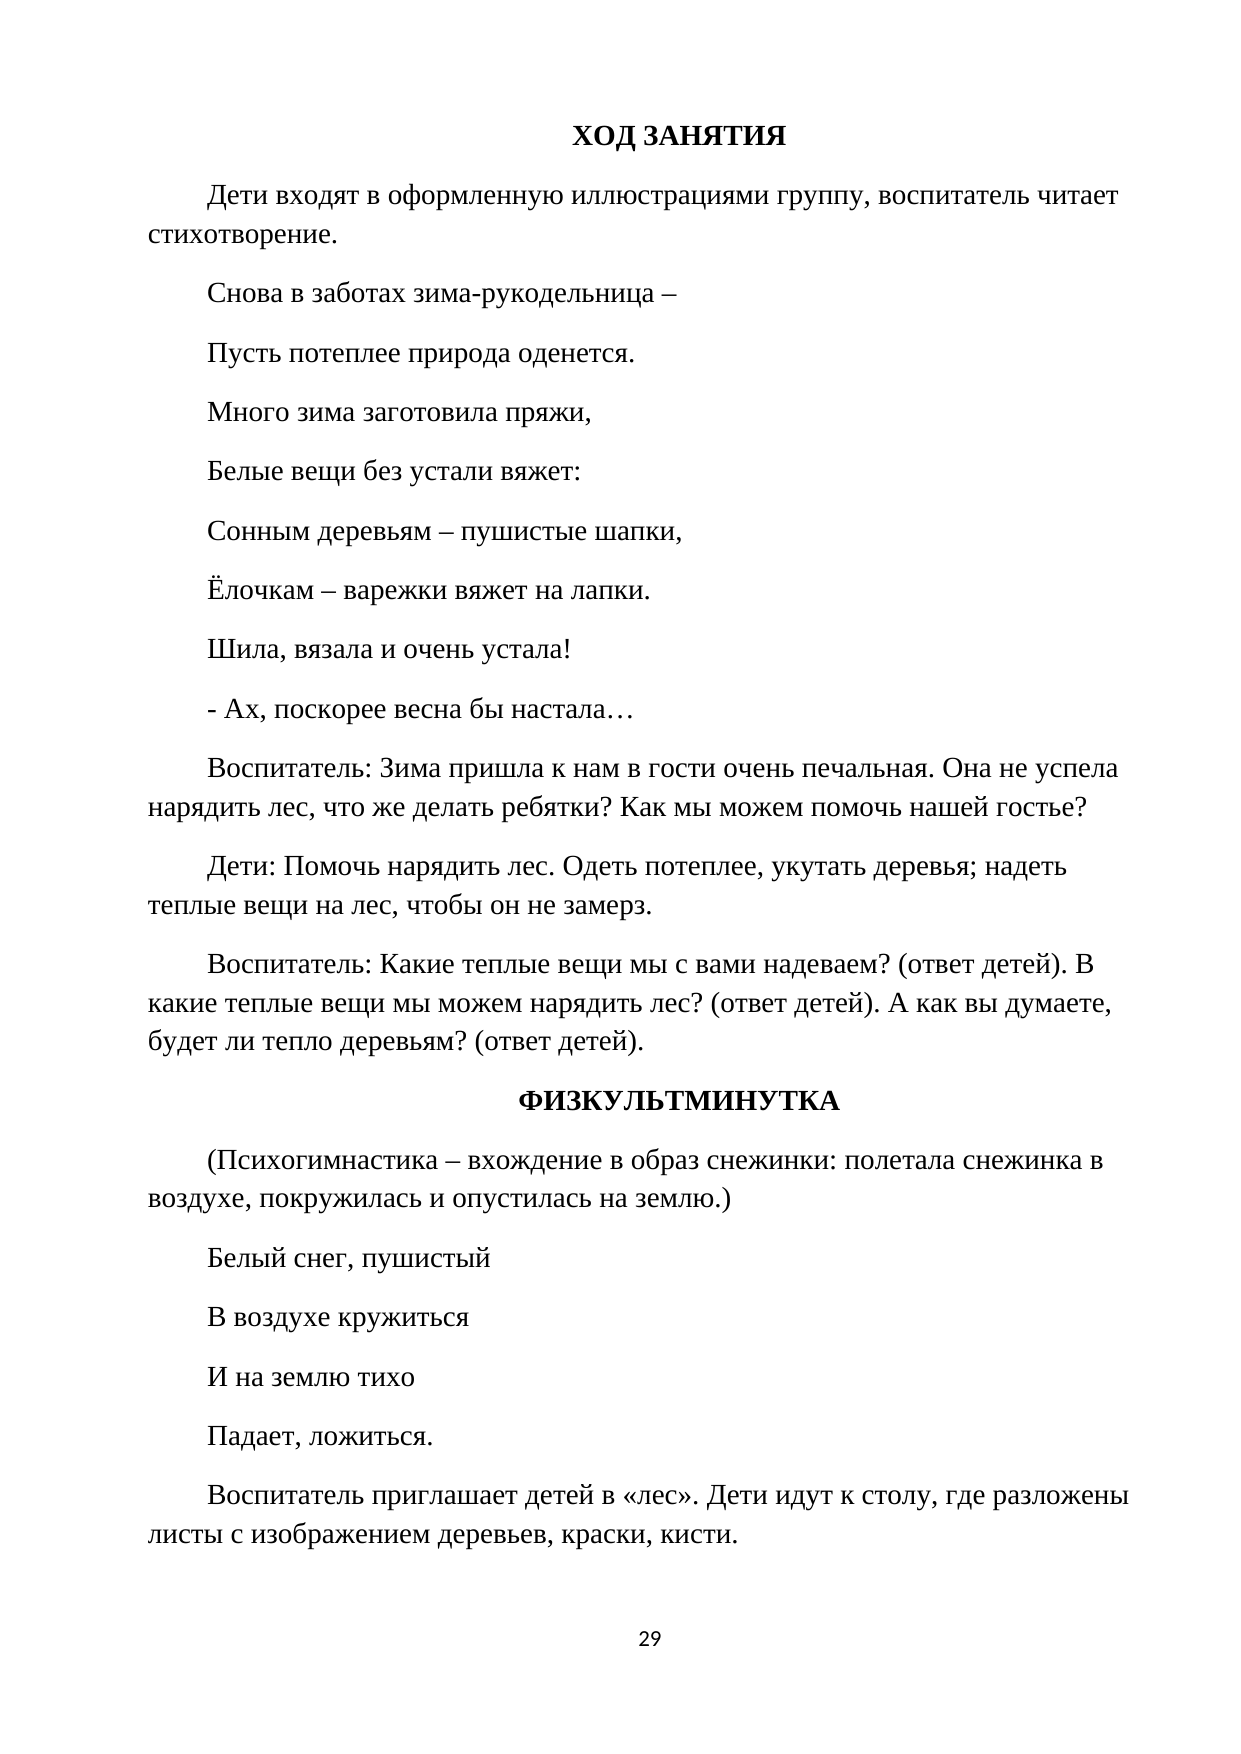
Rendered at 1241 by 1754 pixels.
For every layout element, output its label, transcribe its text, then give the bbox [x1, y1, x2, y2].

text (Психогимнастика – вхождение в образ снежинки: полетала снежинка в воздухе, покружилась и опустилась на землю.) [148, 1142, 1152, 1214]
text Воспитатель: Зима пришла к нам в гости очень печальная. Она не успела нарядить лес, что же делать ребятки? Как мы можем помочь нашей гостье? [148, 750, 1152, 822]
text Ёлочкам – варежки вяжет на лапки. [148, 572, 1152, 606]
text Дети входят в оформленную иллюстрациями группу, воспитатель читает стихотворение. [148, 177, 1152, 249]
text Дети: Помочь нарядить лес. Одеть потеплее, укутать деревья; надеть теплые вещи на лес, чтобы он не замерз. [148, 848, 1152, 920]
text Падает, ложиться. [148, 1418, 1152, 1452]
text ФИЗКУЛЬТМИНУТКА [148, 1083, 1152, 1116]
text Шила, вязала и очень устала! [148, 632, 1152, 665]
text Много зима заготовила пряжи, [148, 394, 1152, 428]
text ХОД ЗАНЯТИЯ [148, 118, 1152, 152]
text Белые вещи без устали вяжет: [148, 453, 1152, 487]
text Воспитатель: Какие теплые вещи мы с вами надеваем? (ответ детей). В какие теплые вещи мы можем нарядить лес? (ответ детей). А как вы думаете, будет ли тепло деревьям? (ответ детей). [148, 946, 1152, 1057]
text Воспитатель приглашает детей в «лес». Дети идут к столу, где разложены листы с изображением деревьев, краски, кисти. [148, 1477, 1152, 1549]
text Снова в заботах зима-рукодельница – [148, 275, 1152, 309]
text Сонным деревьям – пушистые шапки, [148, 513, 1152, 546]
text Пусть потеплее природа оденется. [148, 335, 1152, 368]
text - Ах, поскорее весна бы настала… [148, 691, 1152, 724]
text В воздухе кружиться [148, 1299, 1152, 1333]
text Белый снег, пушистый [148, 1240, 1152, 1273]
text И на землю тихо [148, 1359, 1152, 1392]
